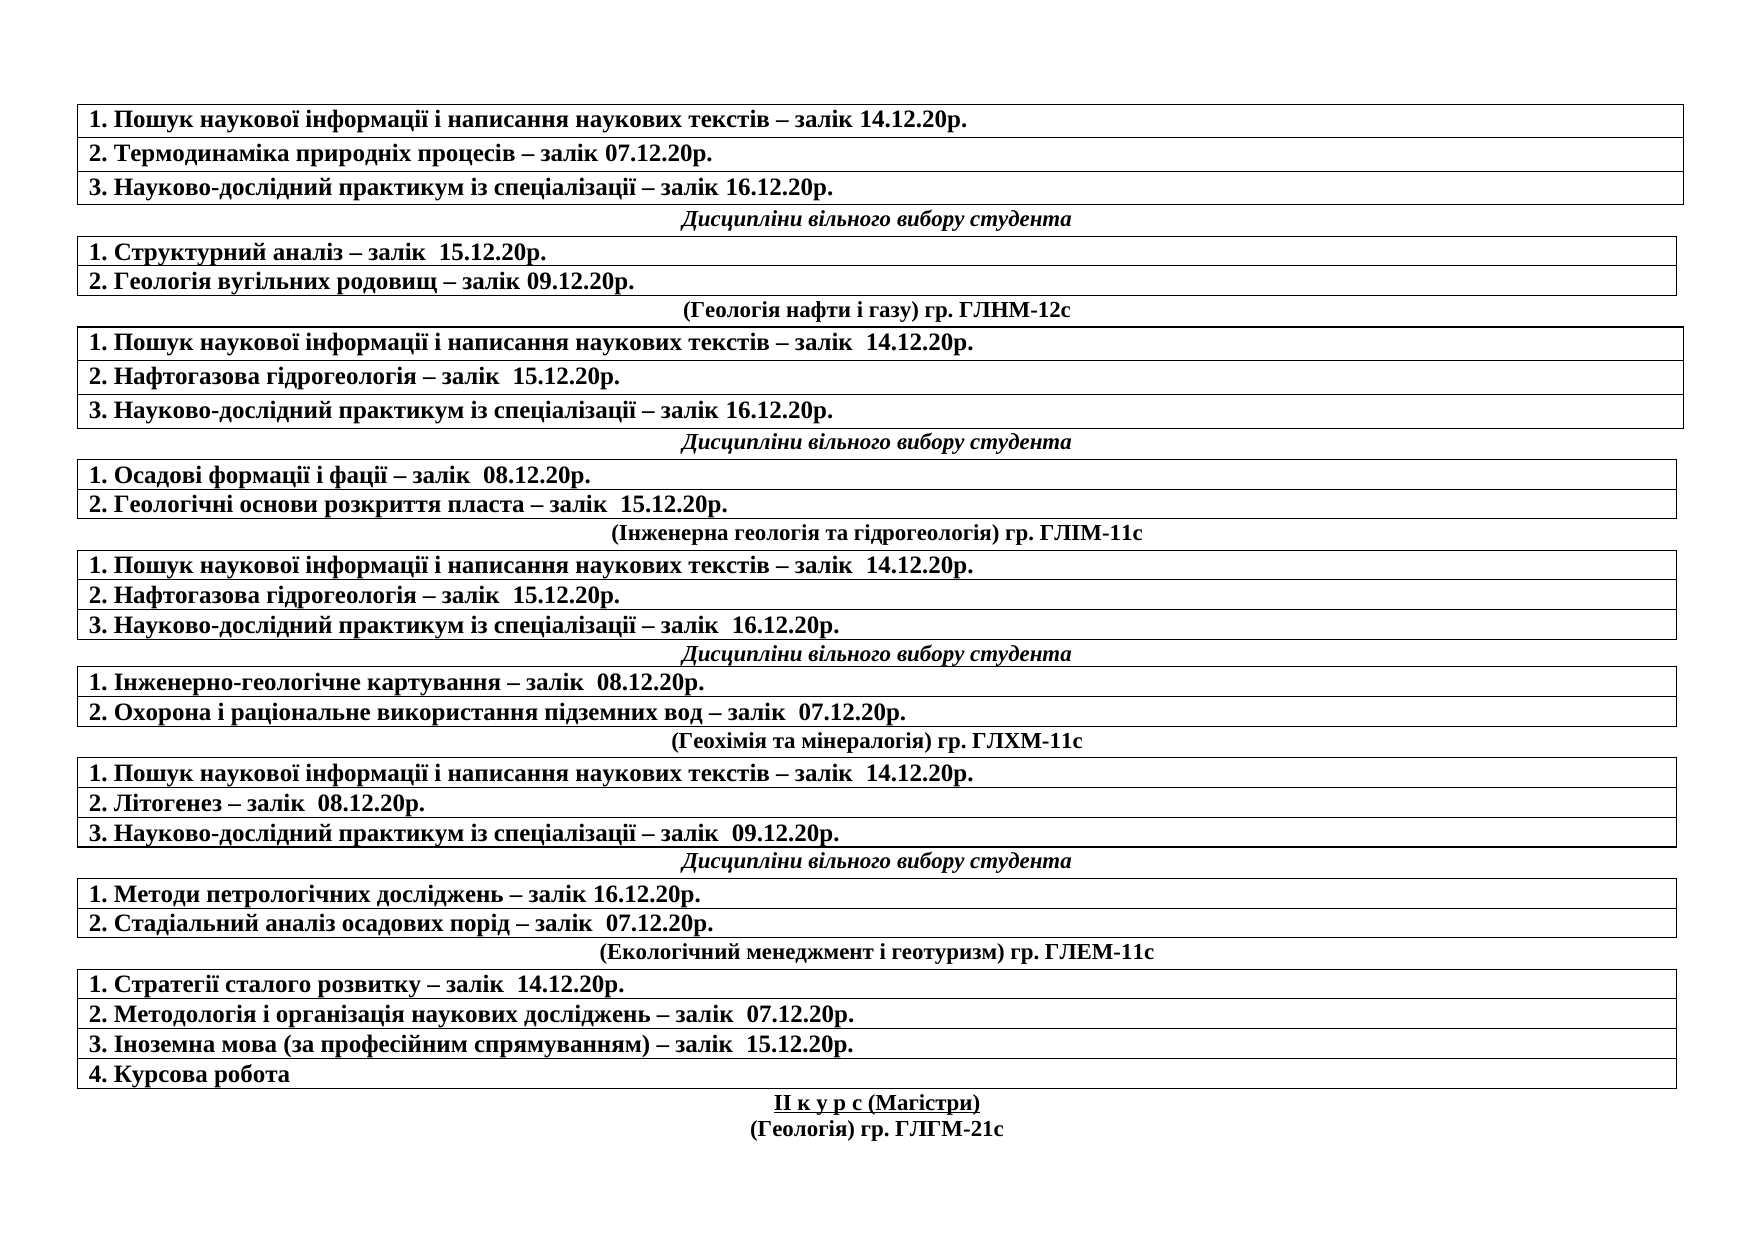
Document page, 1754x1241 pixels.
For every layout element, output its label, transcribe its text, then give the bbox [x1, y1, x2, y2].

table_cell 2. Охорона і раціональне використання підземних вод – залік 07.12.20р. [78, 697, 1676, 726]
table_header 1. Пошук наукової інформації і написання наукових текстів – залік 14.12.20р. [78, 328, 1683, 360]
text (Геохімія та мінералогія) гр. ГЛХМ-11с [88, 727, 1665, 753]
table_header 1. Пошук наукової інформації і написання наукових текстів – залік 14.12.20р. [78, 105, 1683, 137]
table_header 1. Осадові формації і фації – залік 08.12.20р. [78, 460, 1676, 488]
table_cell 3. Іноземна мова (за професійним спрямуванням) – залік 15.12.20р. [78, 1029, 1676, 1058]
table_cell 2. Нафтогазова гідрогеологія – залік 15.12.20р. [78, 361, 1683, 394]
text Дисципліни вільного вибору студента [88, 848, 1665, 874]
table_cell 2. Нафтогазова гідрогеологія – залік 15.12.20р. [78, 580, 1676, 609]
table_cell 2. Геологія вугільних родовищ – залік 09.12.20р. [78, 266, 1676, 295]
table_cell 2. Літогенез – залік 08.12.20р. [78, 788, 1676, 817]
table_header 1. Інженерно-геологічне картування – залік 08.12.20р. [78, 667, 1676, 696]
table_cell 2. Термодинаміка природніх процесів – залік 07.12.20р. [78, 138, 1683, 171]
table_cell 3. Науково-дослідний практикум із спеціалізації – залік 16.12.20р. [78, 395, 1683, 427]
table_cell 3. Науково-дослідний практикум із спеціалізації – залік 09.12.20р. [78, 818, 1676, 846]
text Дисципліни вільного вибору студента [88, 205, 1665, 232]
table_header 1. Структурний аналіз – залік 15.12.20р. [78, 237, 1676, 265]
text Дисципліни вільного вибору студента [88, 640, 1665, 666]
text ІІ к у р с (Магістри) [88, 1089, 1665, 1115]
text (Інженерна геологія та гідрогеологія) гр. ГЛІМ-11с [88, 519, 1665, 546]
table_cell 2. Методологія і організація наукових досліджень – залік 07.12.20р. [78, 999, 1676, 1028]
table_cell 2. Геологічні основи розкриття пласта – залік 15.12.20р. [78, 490, 1676, 518]
table_header 1. Пошук наукової інформації і написання наукових текстів – залік 14.12.20р. [78, 551, 1676, 579]
table_cell 4. Курсова робота [78, 1059, 1676, 1088]
table_cell 3. Науково-дослідний практикум із спеціалізації – залік 16.12.20р. [78, 172, 1683, 204]
text (Екологічний менеджмент і геотуризм) гр. ГЛЕМ-11с [88, 938, 1665, 965]
text (Геологія нафти і газу) гр. ГЛНМ-12с [88, 296, 1665, 323]
table_header 1. Методи петрологічних досліджень – залік 16.12.20р. [78, 879, 1676, 907]
text (Геологія) гр. ГЛГМ-21с [88, 1115, 1665, 1141]
table_cell 3. Науково-дослідний практикум із спеціалізації – залік 16.12.20р. [78, 610, 1676, 639]
table_cell 2. Стадіальний аналіз осадових порід – залік 07.12.20р. [78, 909, 1676, 937]
table_header 1. Стратегії сталого розвитку – залік 14.12.20р. [78, 970, 1676, 998]
text Дисципліни вільного вибору студента [88, 429, 1665, 455]
table_header 1. Пошук наукової інформації і написання наукових текстів – залік 14.12.20р. [78, 758, 1676, 787]
